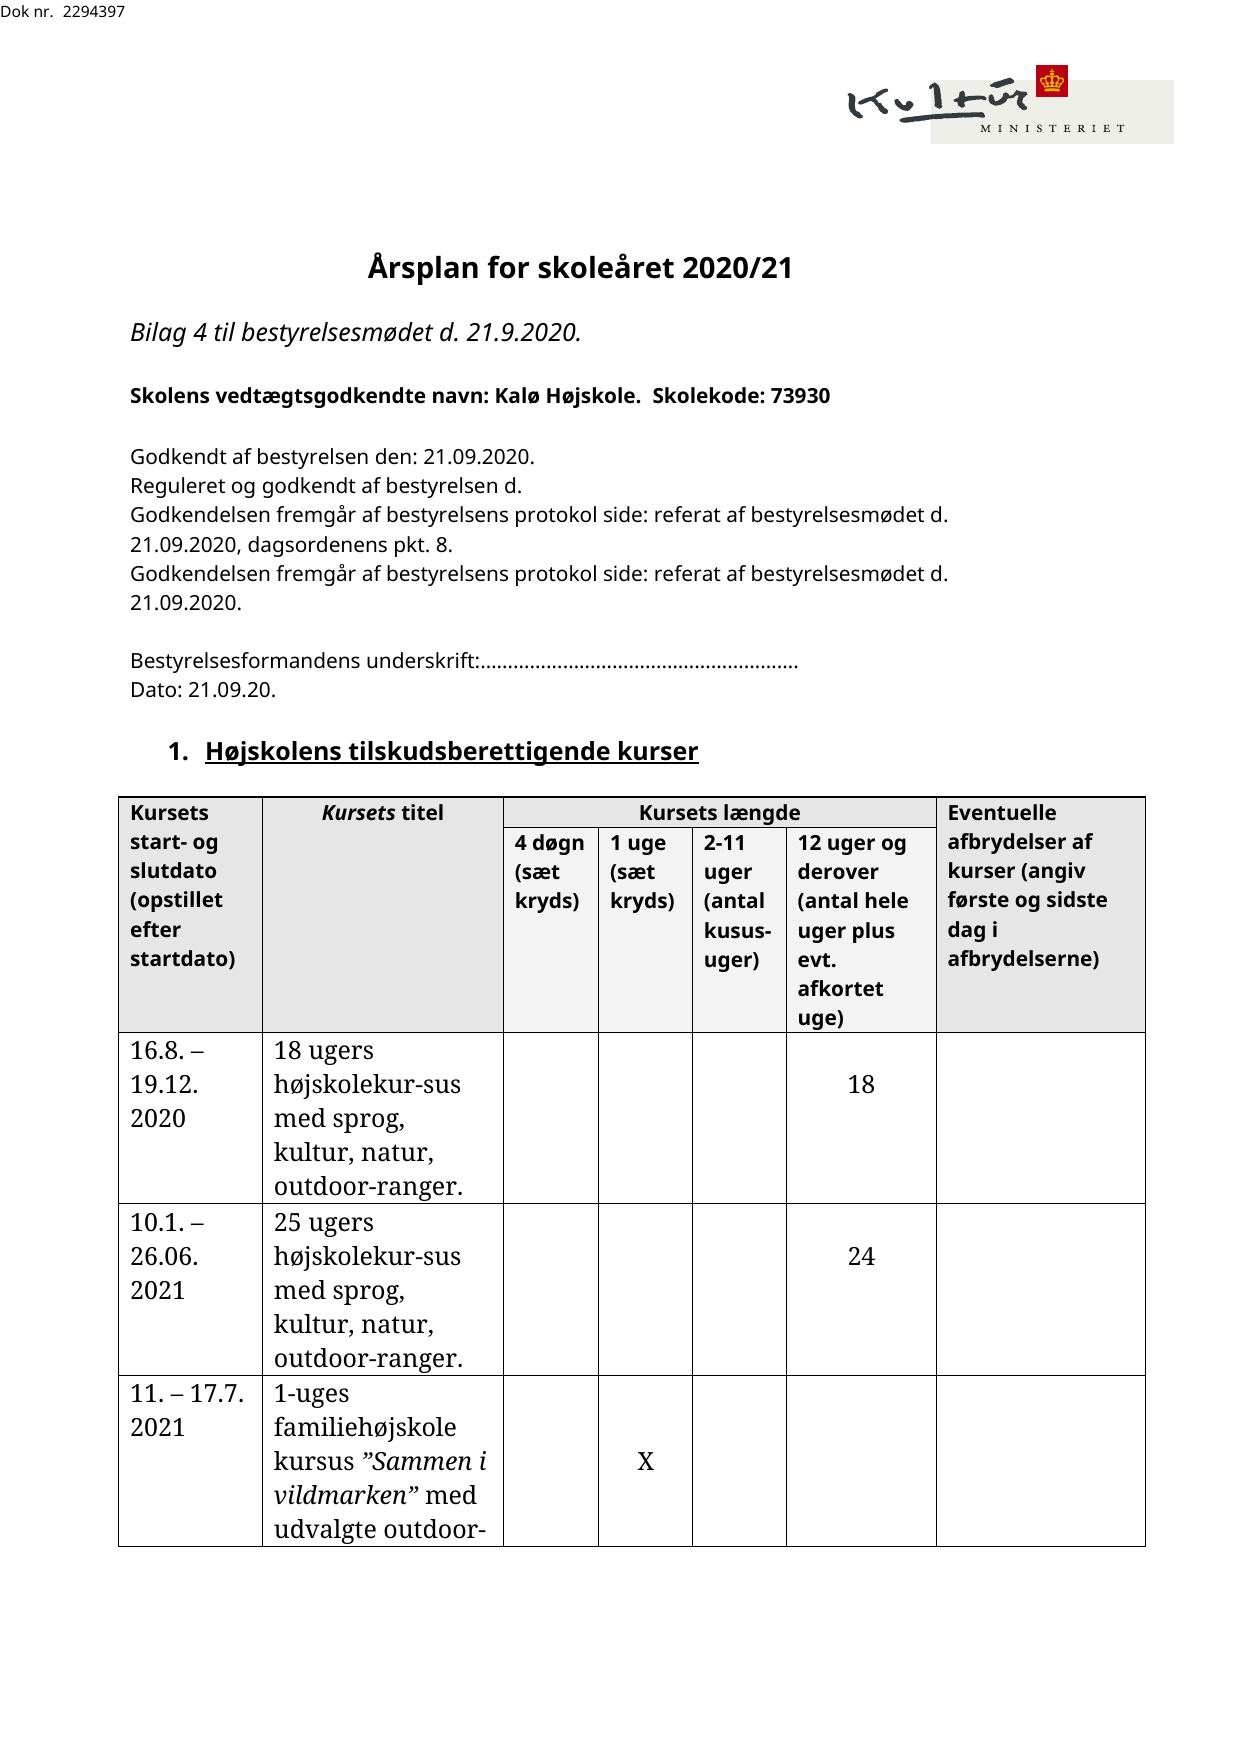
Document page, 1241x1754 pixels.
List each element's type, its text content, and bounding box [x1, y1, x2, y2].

text Reguleret og godkendt af bestyrelsen d. [130, 471, 980, 500]
table_cell [693, 1376, 786, 1546]
table_cell [504, 1033, 598, 1203]
table_cell 4 døgn (sæt kryds) [504, 828, 598, 1032]
list Højskolens tilskudsberettigende kurser [167, 733, 980, 767]
table_cell [599, 1033, 692, 1203]
table_cell 24 [787, 1204, 936, 1374]
table_cell 1 uge (sæt kryds) [599, 828, 692, 1032]
table_cell 12 uger og derover (antal hele uger plus evt. afkortet uge) [787, 828, 936, 1032]
table_cell 18 [787, 1033, 936, 1203]
table_cell [937, 1376, 1145, 1546]
table_cell 18 ugers højskolekur-sus med sprog, kultur, natur, outdoor-ranger. [263, 1033, 503, 1203]
table_cell [504, 1376, 598, 1546]
text Bilag 4 til bestyrelsesmødet d. 21.9.2020. [130, 316, 980, 348]
table_cell [693, 1033, 786, 1203]
table_cell [937, 1204, 1145, 1374]
table_cell 2-11 uger (antal kususuger) [693, 828, 786, 1032]
table_cell 16.8. – 19.12. 2020 [119, 1033, 262, 1203]
table_cell 11. – 17.7. 2021 [119, 1376, 262, 1546]
table_header Kursets start- og slutdato (opstillet efter startdato) [119, 798, 262, 1032]
text Godkendelsen fremgår af bestyrelsens protokol side: referat af bestyrelsesmødet d. 21.09.2020, dagsordenens pkt. 8. [130, 500, 980, 558]
table_cell 25 ugers højskolekur-sus med sprog, kultur, natur, outdoor-ranger. [263, 1204, 503, 1374]
table_header Kursets titel [263, 798, 503, 1032]
table_cell [693, 1204, 786, 1374]
text Dato: 21.09.20. [130, 675, 980, 704]
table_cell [263, 1376, 503, 1546]
table_header Kursets længde [504, 798, 936, 827]
table_cell [787, 1376, 936, 1546]
text Godkendt af bestyrelsen den: 21.09.2020. [130, 441, 980, 471]
table_cell [504, 1204, 598, 1374]
table_cell [937, 1033, 1145, 1203]
table_cell [599, 1204, 692, 1374]
table_header Eventuelle afbrydelser af kurser (angiv første og sidste dag i afbrydelserne) [937, 798, 1145, 1032]
text Skolens vedtægtsgodkendte navn: Kalø Højskole. Skolekode: 73930 [130, 379, 980, 410]
table_cell X [599, 1376, 692, 1546]
text Godkendelsen fremgår af bestyrelsens protokol side: referat af bestyrelsesmødet d. 21.09.2020. [130, 558, 980, 616]
text Bestyrelsesformandens underskrift:…………………………………………………. [130, 646, 980, 675]
table_cell 10.1. – 26.06. 2021 [119, 1204, 262, 1374]
text Årsplan for skoleåret 2020/21 [205, 254, 980, 285]
